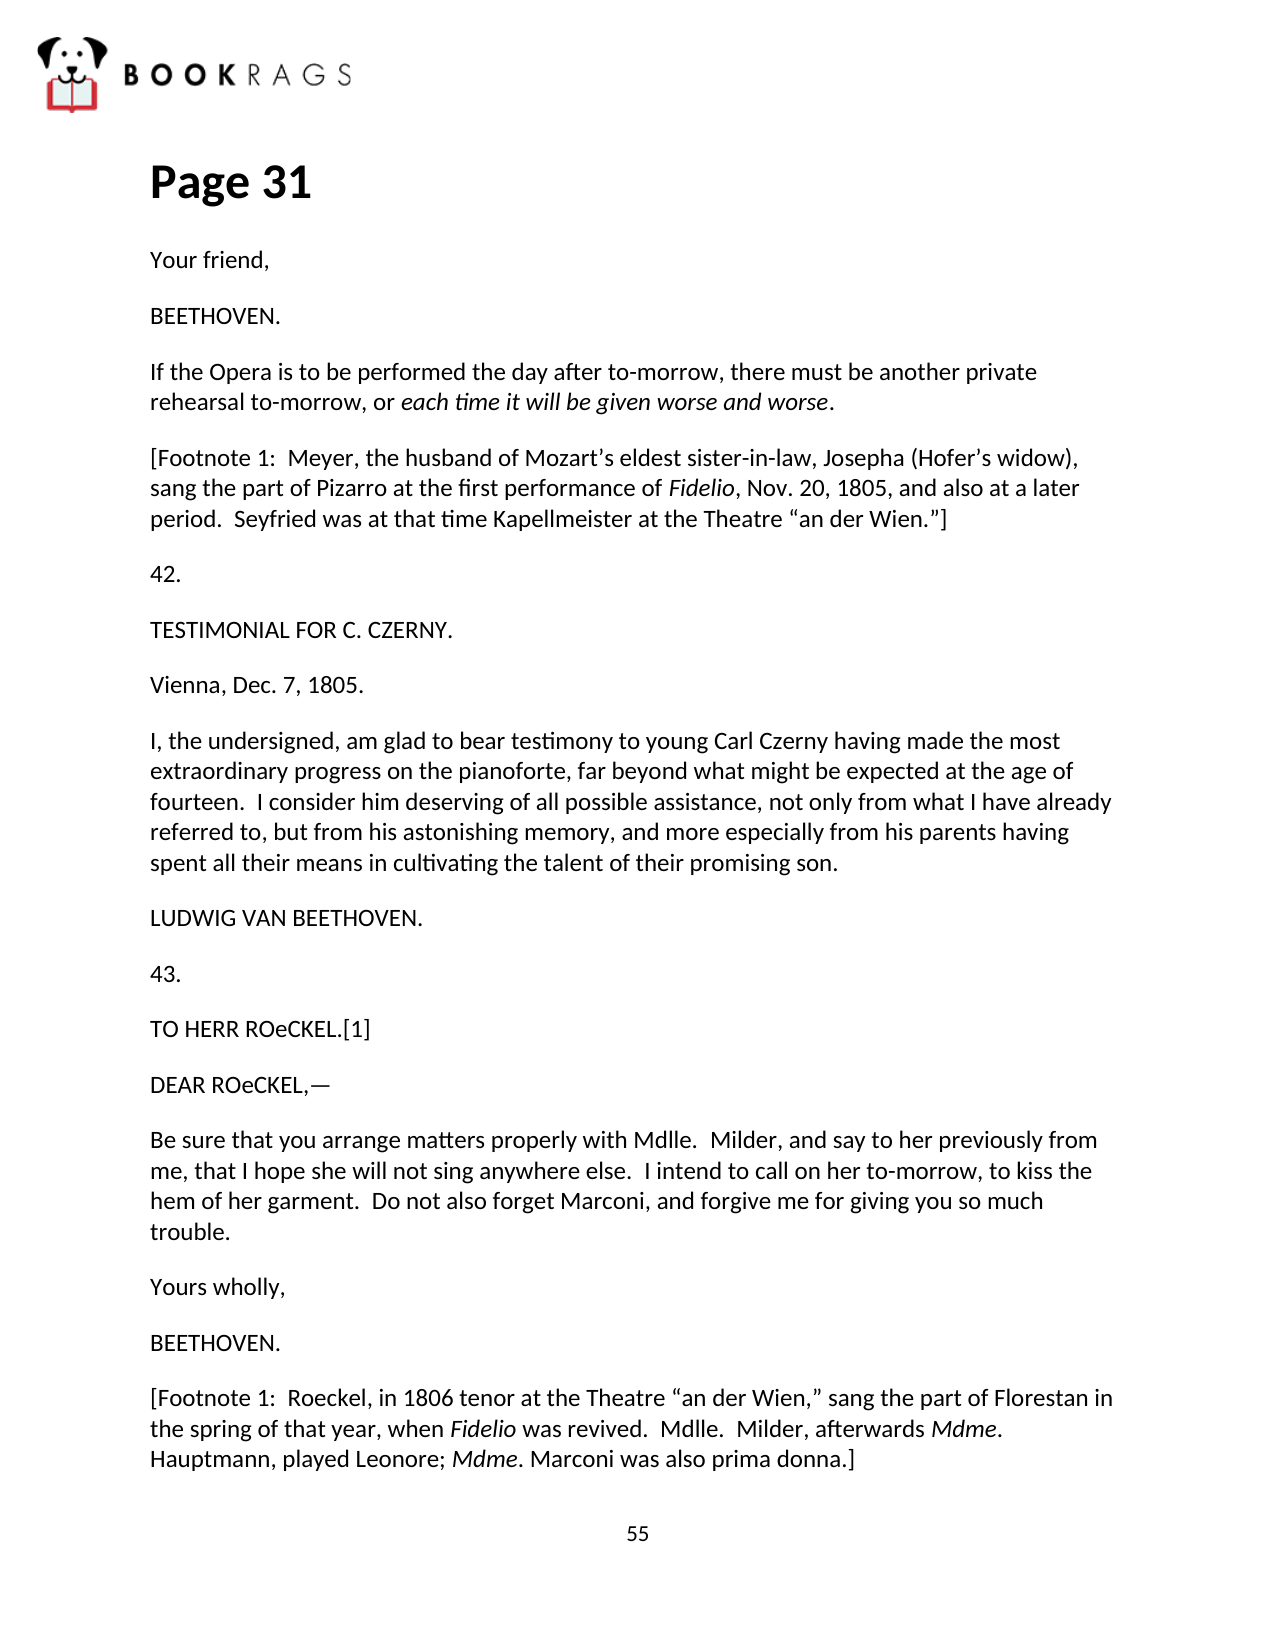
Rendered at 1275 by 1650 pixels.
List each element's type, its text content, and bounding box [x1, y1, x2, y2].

text TO HERR ROeCKEL.[1] [150, 1013, 1125, 1044]
text If the Opera is to be performed the day after to-morrow, there must be another private rehearsal to-morrow, or each time it will be given worse and worse. [150, 356, 1125, 417]
text [Footnote 1: Roeckel, in 1806 tenor at the Theatre “an der Wien,” sang the part of Florestan in the spring of that year, when Fidelio was revived. Mdlle. Milder, afterwards Mdme. Hauptmann, played Leonore; Mdme. Marconi was also prima donna.] [150, 1383, 1125, 1474]
text DEAR ROeCKEL,—­ [150, 1069, 1125, 1099]
text 43. [150, 958, 1125, 988]
text BEETHOVEN. [150, 1327, 1125, 1358]
text Yours wholly, [150, 1272, 1125, 1302]
text Page 31 [150, 150, 1125, 211]
text Be sure that you arrange matters properly with Mdlle. Milder, and say to her previously from me, that I hope she will not sing anywhere else. I intend to call on her to-morrow, to kiss the hem of her garment. Do not also forget Marconi, and forgive me for giving you so much trouble. [150, 1124, 1125, 1247]
text LUDWIG VAN BEETHOVEN. [150, 902, 1125, 933]
text Vienna, Dec. 7, 1805. [150, 669, 1125, 700]
text 42. [150, 558, 1125, 589]
text I, the undersigned, am glad to bear testimony to young Carl Czerny having made the most extraordinary progress on the pianoforte, far beyond what might be expected at the age of fourteen. I consider him deserving of all possible assistance, not only from what I have already referred to, but from his astonishing memory, and more especially from his parents having spent all their means in cultivating the talent of their promising son. [150, 725, 1125, 877]
text TESTIMONIAL FOR C. CZERNY. [150, 614, 1125, 644]
text Your friend, [150, 244, 1125, 275]
picture [37, 37, 351, 113]
text [Footnote 1: Meyer, the husband of Mozart’s eldest sister-in-law, Josepha (Hofer’s widow), sang the part of Pizarro at the first performance of Fidelio, Nov. 20, 1805, and also at a later period. Seyfried was at that time Kapellmeister at the Theatre “an der Wien.”] [150, 442, 1125, 533]
text BEETHOVEN. [150, 300, 1125, 331]
